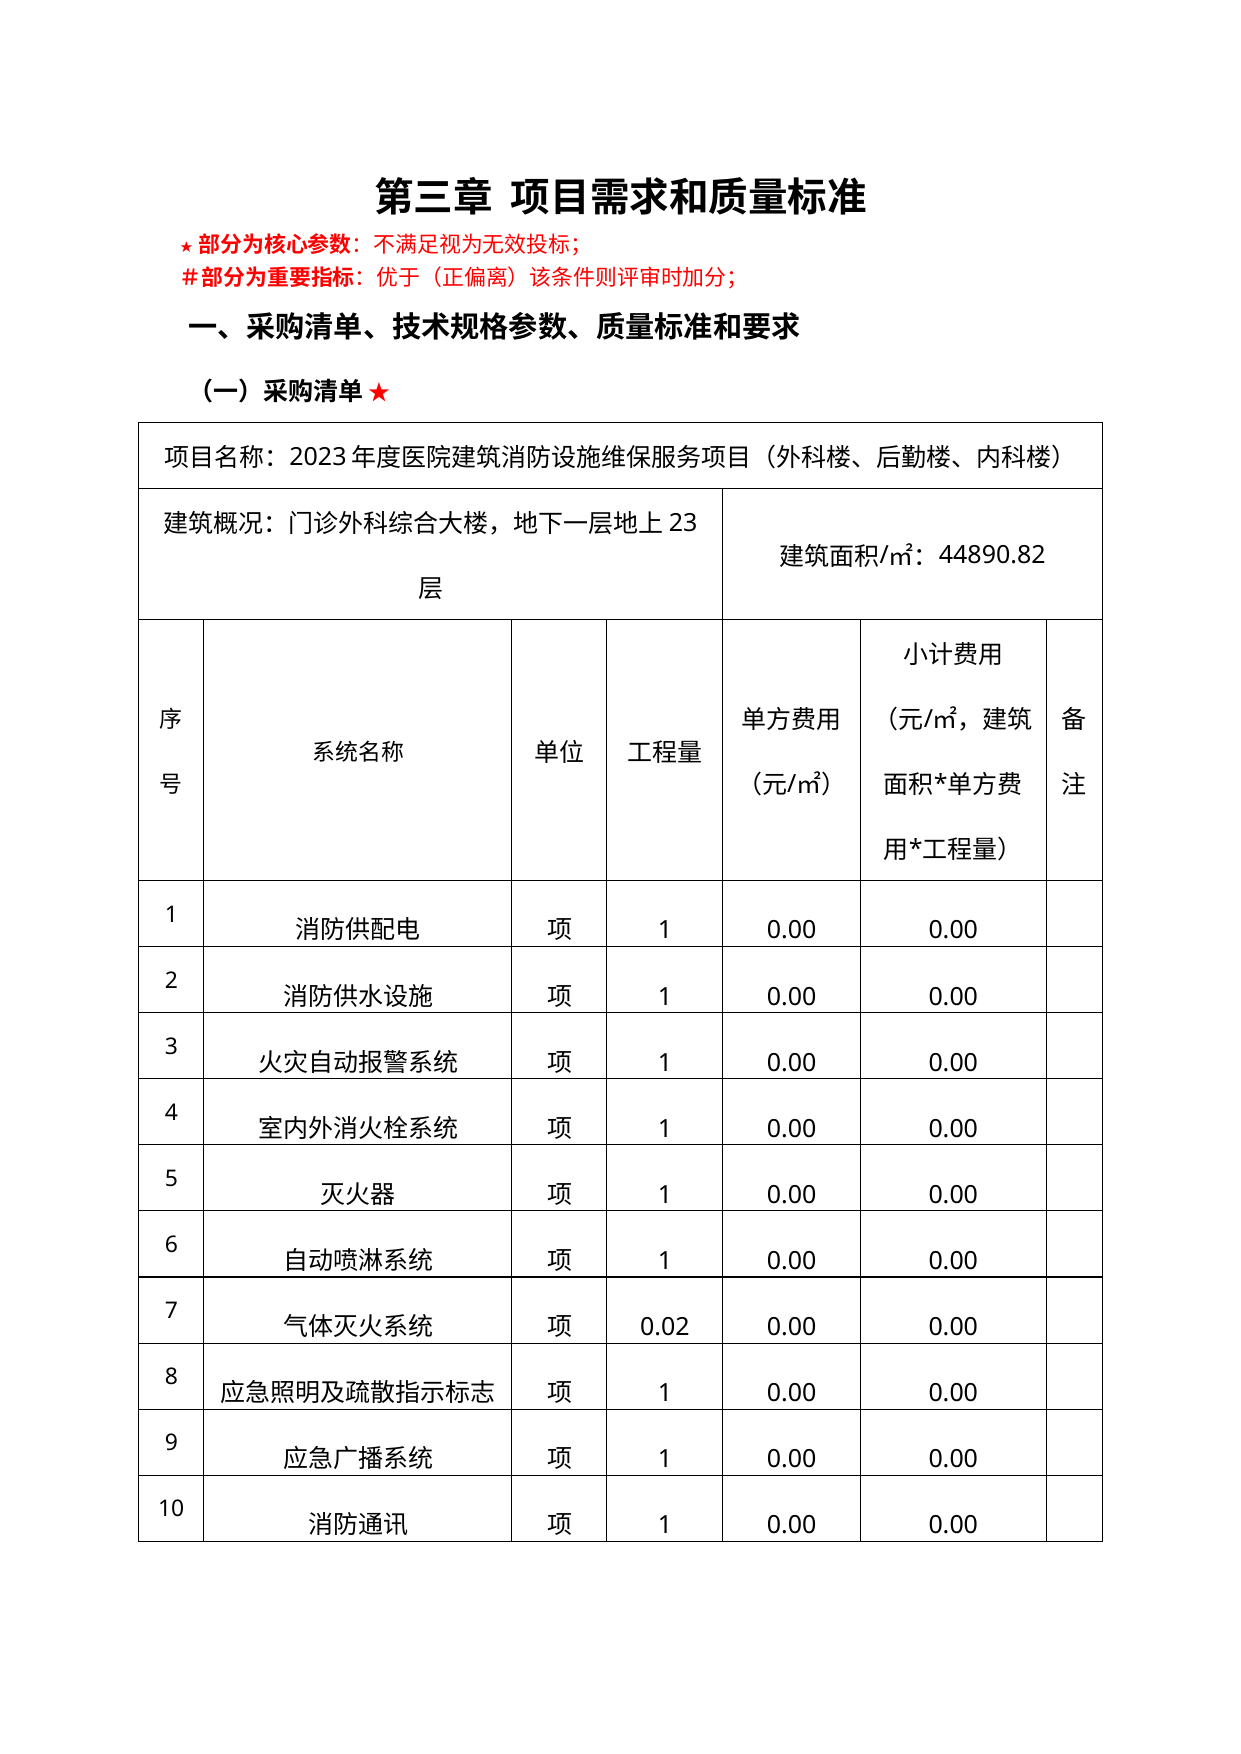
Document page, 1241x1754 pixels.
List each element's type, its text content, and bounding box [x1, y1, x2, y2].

table_cell 火灾自动报警系统 [204, 1013, 511, 1078]
table_cell 0.00 [861, 1278, 1046, 1342]
table_cell 4 [139, 1079, 203, 1144]
table_cell 5 [139, 1145, 203, 1210]
text （一）采购清单 ★ [188, 357, 1053, 422]
table_cell [1047, 1344, 1102, 1408]
table_cell 0.00 [723, 1278, 860, 1342]
table_cell 1 [607, 1344, 722, 1408]
table_cell 0.00 [861, 1211, 1046, 1276]
table_cell 室内外消火栓系统 [204, 1079, 511, 1144]
table_cell 项 [512, 1410, 606, 1474]
table_cell 项 [512, 881, 606, 946]
table_cell 应急照明及疏散指示标志 [204, 1344, 511, 1408]
table_cell 0.00 [723, 1013, 860, 1078]
table_cell 1 [607, 1145, 722, 1210]
table_cell 1 [607, 1013, 722, 1078]
table_cell 0.00 [861, 1079, 1046, 1144]
table_cell 建筑概况：门诊外科综合大楼，地下一层地上23层 [139, 489, 722, 619]
table_cell 1 [607, 881, 722, 946]
table_cell 项 [512, 1476, 606, 1541]
table_cell [1047, 1476, 1102, 1541]
table_cell 1 [607, 1410, 722, 1474]
table_cell 序号 [139, 620, 203, 880]
table_cell 项 [512, 1211, 606, 1276]
table_cell [1047, 1211, 1102, 1276]
table_cell 0.00 [723, 1344, 860, 1408]
table_cell 0.00 [723, 1410, 860, 1474]
table_cell 1 [607, 1476, 722, 1541]
table_cell 7 [139, 1278, 203, 1342]
table_cell 3 [139, 1013, 203, 1078]
table_cell 0.00 [723, 881, 860, 946]
table_cell 应急广播系统 [204, 1410, 511, 1474]
table_cell 6 [139, 1211, 203, 1276]
table_cell [1047, 1278, 1102, 1342]
table_cell 0.02 [607, 1278, 722, 1342]
table_header 项目名称：2023年度医院建筑消防设施维保服务项目（外科楼、后勤楼、内科楼） [139, 423, 1102, 488]
table_cell 0.00 [861, 881, 1046, 946]
table_cell 0.00 [861, 1145, 1046, 1210]
table_cell 1 [607, 1079, 722, 1144]
table_cell 小计费用 （元/㎡，建筑面积*单方费用*工程量） [861, 620, 1046, 880]
table_cell 9 [139, 1410, 203, 1474]
table_cell 1 [139, 881, 203, 946]
text ＃部分为重要指标：优于（正偏离）该条件则评审时加分； [136, 259, 1053, 292]
table_cell 气体灭火系统 [204, 1278, 511, 1342]
table_cell 工程量 [607, 620, 722, 880]
table_cell 0.00 [861, 1344, 1046, 1408]
text 第三章 项目需求和质量标准 [188, 162, 1053, 227]
table_cell [1047, 1410, 1102, 1474]
table_cell 灭火器 [204, 1145, 511, 1210]
table_cell 自动喷淋系统 [204, 1211, 511, 1276]
table_cell 2 [139, 947, 203, 1012]
table_cell 8 [139, 1344, 203, 1408]
table_cell 消防通讯 [204, 1476, 511, 1541]
table_cell 0.00 [861, 1410, 1046, 1474]
table_cell 项 [512, 947, 606, 1012]
table_cell [1047, 881, 1102, 946]
table_cell 消防供水设施 [204, 947, 511, 1012]
table_cell 0.00 [861, 1013, 1046, 1078]
table_cell [1047, 1145, 1102, 1210]
table_cell 10 [139, 1476, 203, 1541]
table_cell [1047, 1013, 1102, 1078]
table_cell 系统名称 [204, 620, 511, 880]
table_cell 备注 [1047, 620, 1102, 880]
table_cell 0.00 [723, 1079, 860, 1144]
table_cell 项 [512, 1079, 606, 1144]
table_cell 建筑面积/㎡：44890.82 [723, 489, 1102, 619]
table_cell [1047, 1079, 1102, 1144]
table_cell 0.00 [723, 1476, 860, 1541]
table_cell 项 [512, 1344, 606, 1408]
table_cell 消防供配电 [204, 881, 511, 946]
table_cell 0.00 [861, 947, 1046, 1012]
table_cell 0.00 [723, 1211, 860, 1276]
table_cell 项 [512, 1278, 606, 1342]
table_cell 0.00 [723, 1145, 860, 1210]
table_cell 项 [512, 1013, 606, 1078]
table_cell 单方费用 （元/㎡） [723, 620, 860, 880]
table_cell 1 [607, 1211, 722, 1276]
table_cell 0.00 [861, 1476, 1046, 1541]
table_cell 单位 [512, 620, 606, 880]
table_cell 0.00 [723, 947, 860, 1012]
table_cell 1 [607, 947, 722, 1012]
table_cell 项 [512, 1145, 606, 1210]
table_cell [1047, 947, 1102, 1012]
text ★ 部分为核心参数：不满足视为无效投标； [136, 227, 1053, 259]
text 一、采购清单、技术规格参数、质量标准和要求 [188, 292, 1053, 357]
